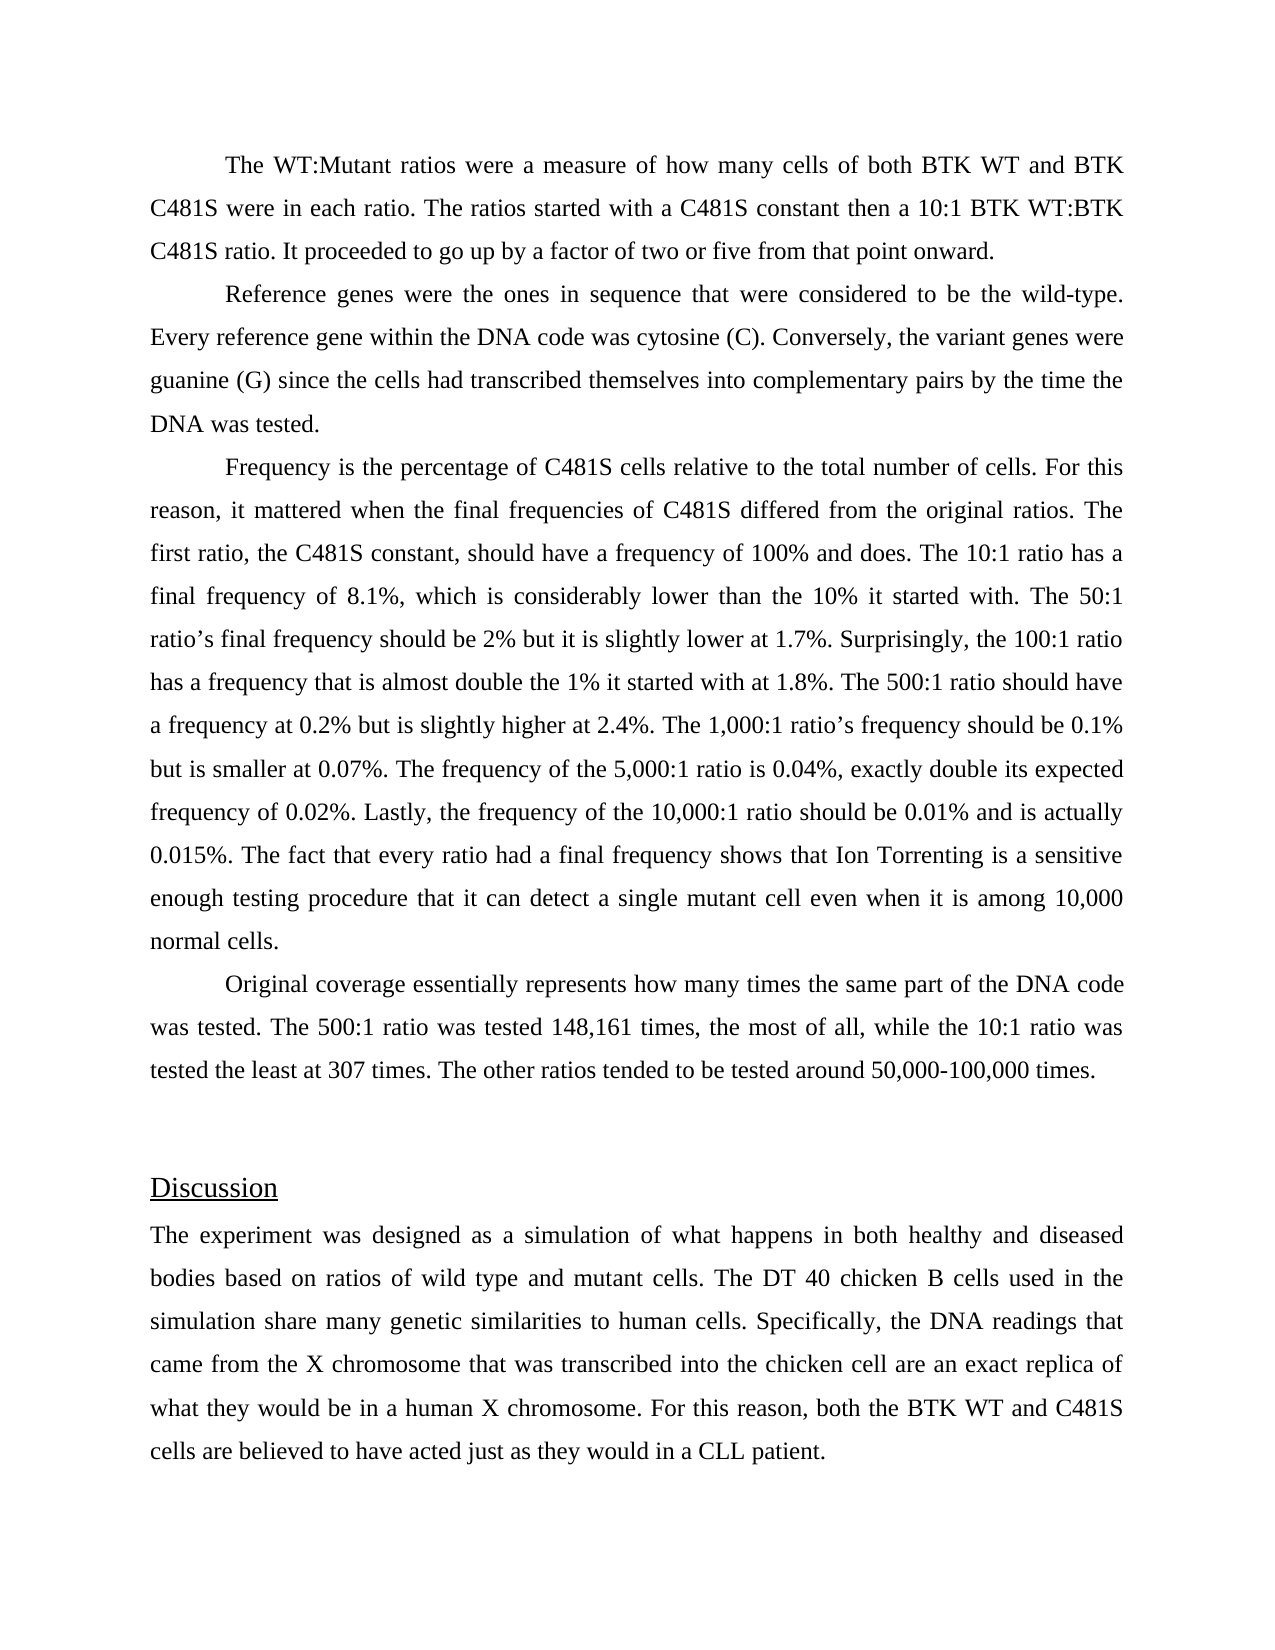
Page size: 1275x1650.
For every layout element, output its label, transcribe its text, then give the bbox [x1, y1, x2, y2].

text The experiment was designed as a simulation of what happens in both healthy and diseased bodies based on ratios of wild type and mutant cells. The DT 40 chicken B cells used in the simulation share many genetic similarities to human cells. Specifically, the DNA readings that came from the X chromosome that was transcribed into the chicken cell are an exact replica of what they would be in a human X chromosome. For this reason, both the BTK WT and C481S cells are believed to have acted just as they would in a CLL patient. [150, 1220, 1125, 1464]
text Original coverage essentially represents how many times the same part of the DNA code was tested. The 500:1 ratio was tested 148,161 times, the most of all, while the 10:1 ratio was tested the least at 307 times. The other ratios tended to be tested around 50,000-100,000 times. [150, 969, 1125, 1084]
text Discussion [150, 1170, 1125, 1203]
text The WT:Mutant ratios were a measure of how many cells of both BTK WT and BTK C481S were in each ratio. The ratios started with a C481S constant then a 10:1 BTK WT:BTK C481S ratio. It proceeded to go up by a factor of two or five from that point onward. [150, 150, 1125, 265]
text Frequency is the percentage of C481S cells relative to the total number of cells. For this reason, it mattered when the final frequencies of C481S differed from the original ratios. The first ratio, the C481S constant, should have a frequency of 100% and does. The 10:1 ratio has a final frequency of 8.1%, which is considerably lower than the 10% it started with. The 50:1 ratio’s final frequency should be 2% but it is slightly lower at 1.7%. Surprisingly, the 100:1 ratio has a frequency that is almost double the 1% it started with at 1.8%. The 500:1 ratio should have a frequency at 0.2% but is slightly higher at 2.4%. The 1,000:1 ratio’s frequency should be 0.1% but is smaller at 0.07%. The frequency of the 5,000:1 ratio is 0.04%, exactly double its expected frequency of 0.02%. Lastly, the frequency of the 10,000:1 ratio should be 0.01% and is actually 0.015%. The fact that every ratio had a final frequency shows that Ion Torrenting is a sensitive enough testing procedure that it can detect a single mutant cell even when it is among 10,000 normal cells. [150, 452, 1125, 955]
text Reference genes were the ones in sequence that were considered to be the wild-type. Every reference gene within the DNA code was cytosine (C). Conversely, the variant genes were guanine (G) since the cells had transcribed themselves into complementary pairs by the time the DNA was tested. [150, 279, 1125, 437]
